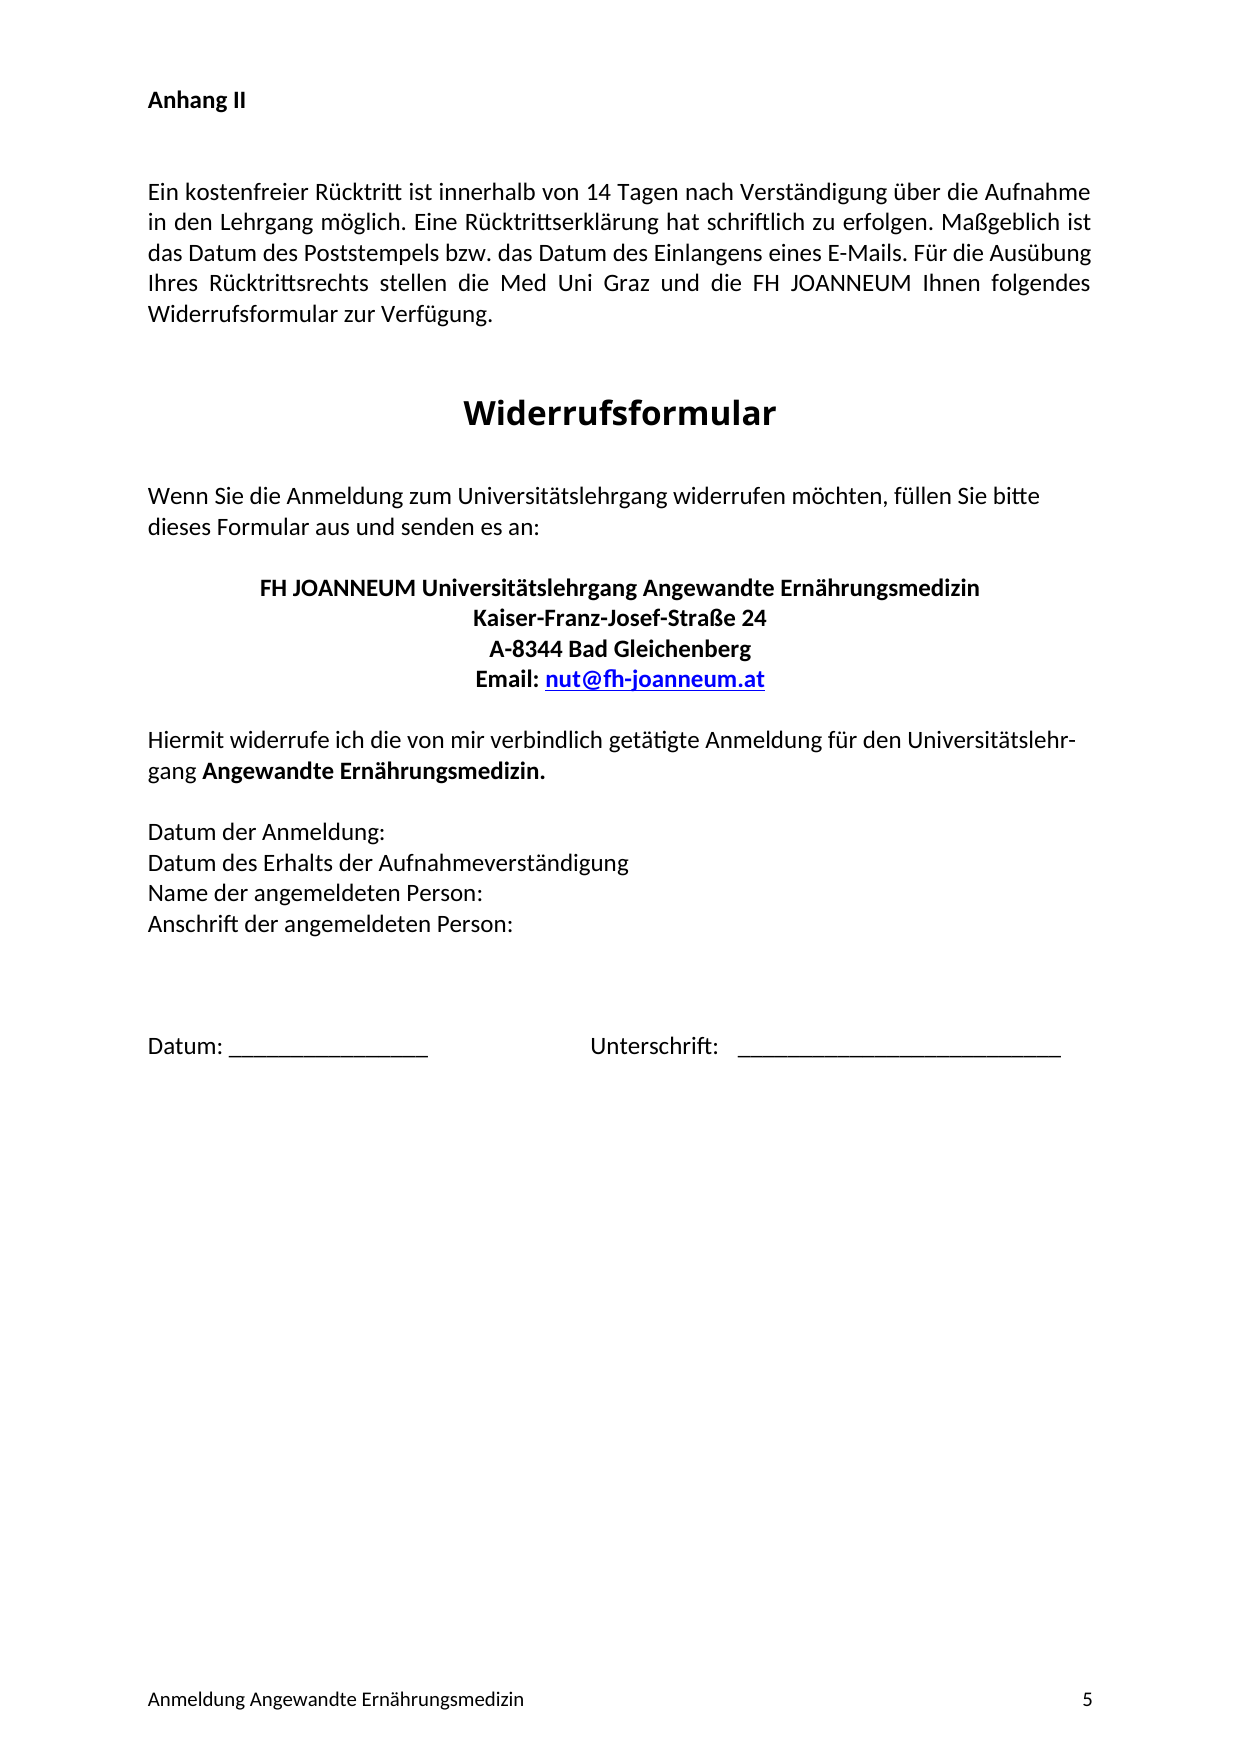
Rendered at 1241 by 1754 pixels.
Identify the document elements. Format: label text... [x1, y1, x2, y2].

text Anhang II [148, 84, 1093, 115]
text Hiermit widerrufe ich die von mir verbindlich getätigte Anmeldung für den Universitätslehr- [148, 725, 1093, 755]
text Datum: ________________ Unterschrift: __________________________ [148, 1030, 1093, 1060]
text A-8344 Bad Gleichenberg [148, 633, 1093, 664]
text Widerrufsformular [148, 390, 1093, 435]
text Ein kostenfreier Rücktritt ist innerhalb von 14 Tagen nach Verständigung über die Aufnahme in den Lehrgang möglich. Eine Rücktrittserklärung hat schriftlich zu erfolgen. Maßgeblich ist das Datum des Poststempels bzw. das Datum des Einlangens eines E-Mails. Für die Ausübung Ihres Rücktrittsrechts stellen die Med Uni Graz und die FH JOANNEUM Ihnen folgendes Widerrufsformular zur Verfügung. [148, 176, 1093, 329]
text Wenn Sie die Anmeldung zum Universitätslehrgang widerrufen möchten, füllen Sie bitte dieses Formular aus und senden es an: [148, 481, 1093, 542]
text FH JOANNEUM Universitätslehrgang Angewandte Ernährungsmedizin [148, 572, 1093, 603]
text Datum der Anmeldung: [148, 816, 1093, 847]
text gang Angewandte Ernährungsmedizin. [148, 755, 1093, 786]
text Datum des Erhalts der Aufnahmeverständigung [148, 847, 1093, 877]
text Kaiser-Franz-Josef-Straße 24 [148, 603, 1093, 633]
text Anschrift der angemeldeten Person: [148, 908, 1093, 938]
text Email: nut@fh-joanneum.at [148, 664, 1093, 694]
text Name der angemeldeten Person: [148, 877, 1093, 908]
